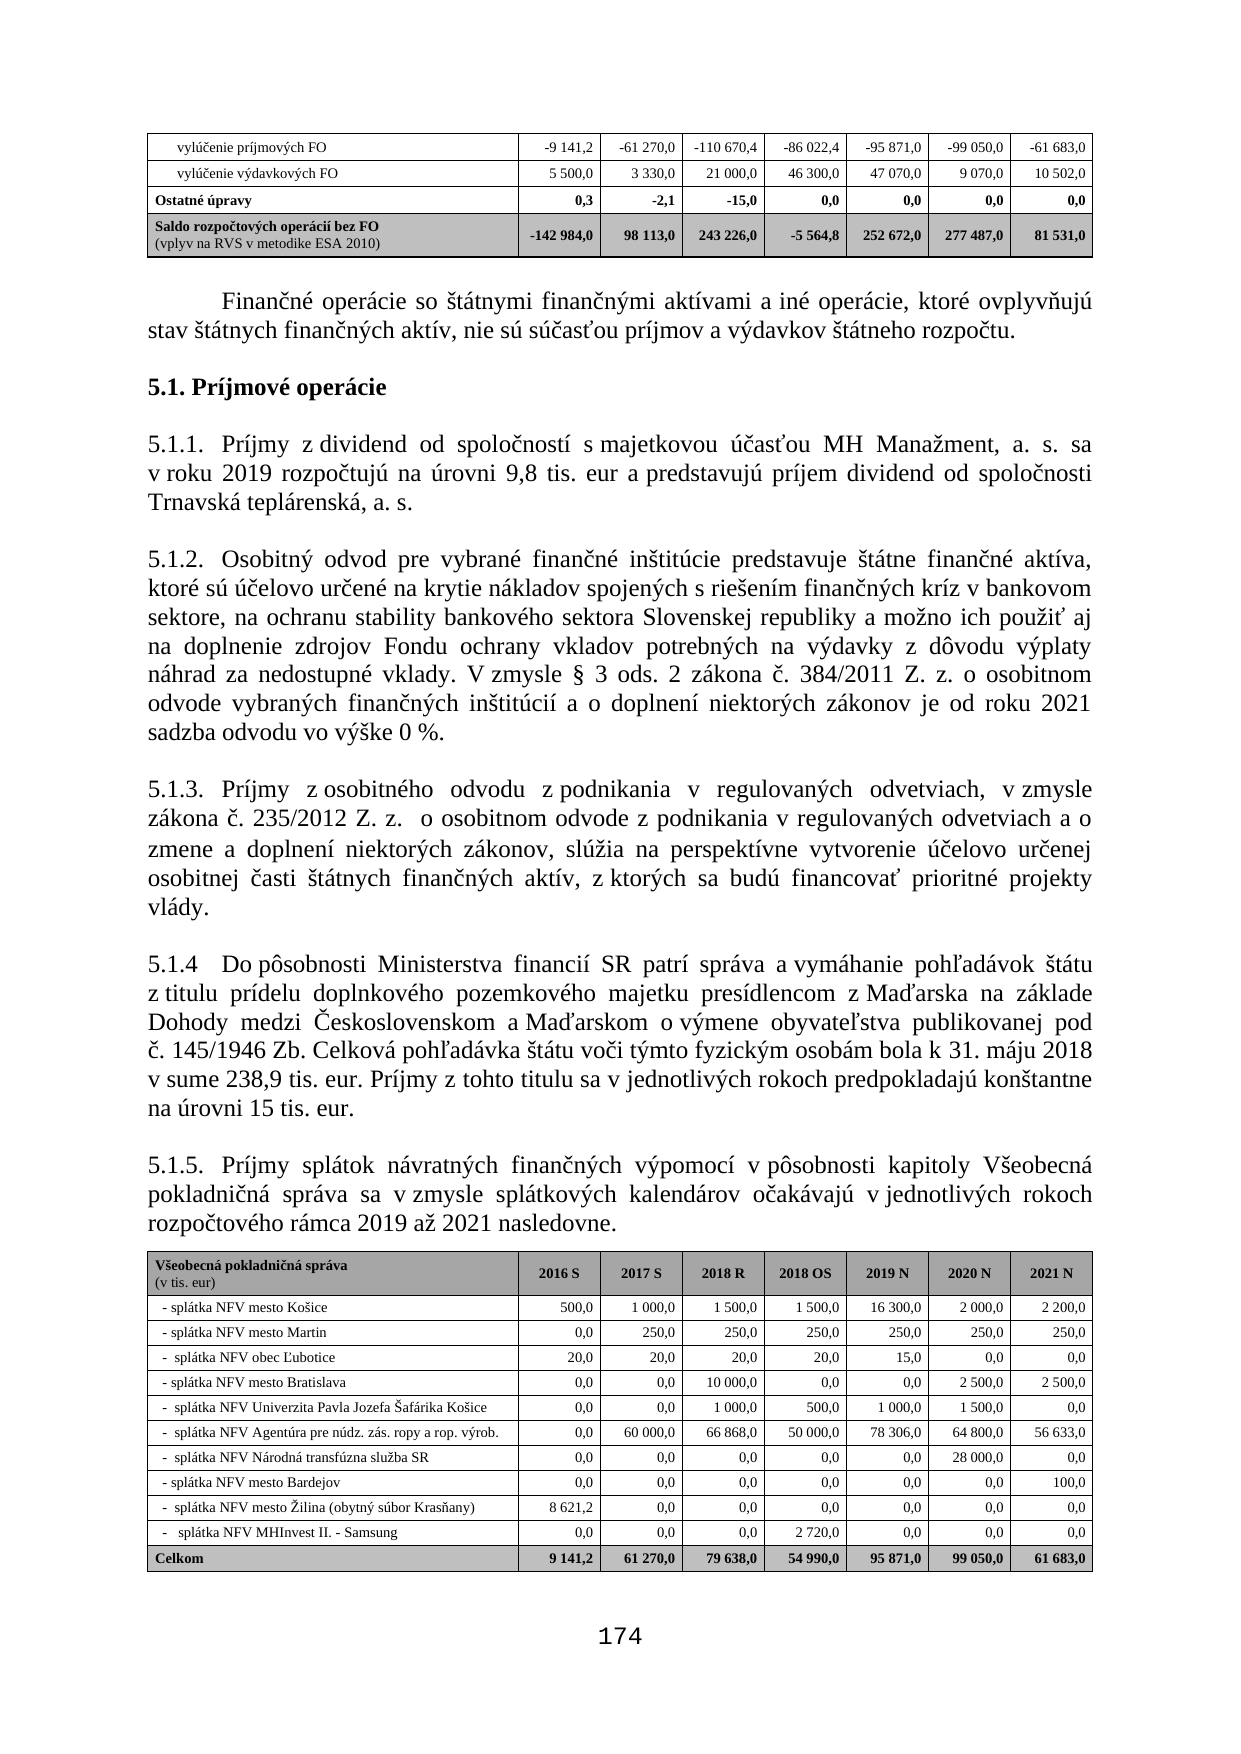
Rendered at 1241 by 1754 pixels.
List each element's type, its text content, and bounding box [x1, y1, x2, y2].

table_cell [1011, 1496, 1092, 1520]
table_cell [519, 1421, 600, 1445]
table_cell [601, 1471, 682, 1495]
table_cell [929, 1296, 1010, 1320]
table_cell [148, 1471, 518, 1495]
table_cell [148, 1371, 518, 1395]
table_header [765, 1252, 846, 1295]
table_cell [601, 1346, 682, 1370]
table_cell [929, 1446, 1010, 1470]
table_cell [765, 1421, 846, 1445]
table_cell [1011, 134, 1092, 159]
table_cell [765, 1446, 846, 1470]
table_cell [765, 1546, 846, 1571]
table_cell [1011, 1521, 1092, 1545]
text 5.1.3. Príjmy z osobitného odvodu z podnikania v regulovaných odvetviach, v zmysle zákona č. 235/2012 Z. z. o osobitnom odvode z podnikania v regulovaných odvetviach a o zmene a doplnení niektorých zákonov, slúžia na perspektívne vytvorenie účelovo určenej osobitnej časti štátnych finančných aktív, z ktorých sa budú financovať prioritné projekty vlády. [148, 774, 1093, 920]
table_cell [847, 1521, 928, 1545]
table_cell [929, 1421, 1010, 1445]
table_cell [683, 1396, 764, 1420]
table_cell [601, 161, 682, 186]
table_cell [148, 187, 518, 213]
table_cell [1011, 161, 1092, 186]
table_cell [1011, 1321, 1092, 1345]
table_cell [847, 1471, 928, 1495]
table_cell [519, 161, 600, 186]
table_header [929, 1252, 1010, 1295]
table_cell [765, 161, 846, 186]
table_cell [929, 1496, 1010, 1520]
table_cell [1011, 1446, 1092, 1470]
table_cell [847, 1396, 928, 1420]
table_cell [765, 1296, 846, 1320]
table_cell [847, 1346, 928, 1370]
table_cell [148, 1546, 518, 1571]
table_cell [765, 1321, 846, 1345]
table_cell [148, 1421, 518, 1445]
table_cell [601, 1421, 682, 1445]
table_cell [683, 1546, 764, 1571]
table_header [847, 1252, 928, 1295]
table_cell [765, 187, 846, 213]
text 5.1.1. Príjmy z dividend od spoločností s majetkovou účasťou MH Manažment, a. s. sa v roku 2019 rozpočtujú na úrovni 9,8 tis. eur a predstavujú príjem dividend od spoločnosti Trnavská teplárenská, a. s. [148, 429, 1093, 516]
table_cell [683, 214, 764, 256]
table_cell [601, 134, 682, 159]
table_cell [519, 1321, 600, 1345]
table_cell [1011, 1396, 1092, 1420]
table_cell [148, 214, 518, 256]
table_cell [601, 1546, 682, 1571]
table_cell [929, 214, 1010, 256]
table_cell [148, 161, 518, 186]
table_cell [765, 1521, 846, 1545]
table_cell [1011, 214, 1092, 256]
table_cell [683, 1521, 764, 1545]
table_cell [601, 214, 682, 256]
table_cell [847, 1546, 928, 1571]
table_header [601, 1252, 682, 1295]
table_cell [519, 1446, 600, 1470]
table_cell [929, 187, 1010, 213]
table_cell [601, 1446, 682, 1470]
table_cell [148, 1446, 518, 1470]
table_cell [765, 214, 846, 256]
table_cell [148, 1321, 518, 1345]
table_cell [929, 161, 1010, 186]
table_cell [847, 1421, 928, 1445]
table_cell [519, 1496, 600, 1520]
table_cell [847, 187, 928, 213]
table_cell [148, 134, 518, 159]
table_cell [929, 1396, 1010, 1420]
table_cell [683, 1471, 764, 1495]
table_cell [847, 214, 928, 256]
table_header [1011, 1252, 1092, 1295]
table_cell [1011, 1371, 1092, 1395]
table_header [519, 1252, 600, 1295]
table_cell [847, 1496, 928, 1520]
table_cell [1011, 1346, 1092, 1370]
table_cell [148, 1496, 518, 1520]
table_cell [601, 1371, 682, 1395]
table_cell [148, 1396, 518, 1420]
text 5.1.2. Osobitný odvod pre vybrané finančné inštitúcie predstavuje štátne finančné aktíva, ktoré sú účelovo určené na krytie nákladov spojených s riešením finančných kríz v bankovom sektore, na ochranu stability bankového sektora Slovenskej republiky a možno ich použiť aj na doplnenie zdrojov Fondu ochrany vkladov potrebných na výdavky z dôvodu výplaty náhrad za nedostupné vklady. V zmysle § 3 ods. 2 zákona č. 384/2011 Z. z. o osobitnom odvode vybraných finančných inštitúcií a o doplnení niektorých zákonov je od roku 2021 sadzba odvodu vo výške 0 %. [148, 544, 1093, 746]
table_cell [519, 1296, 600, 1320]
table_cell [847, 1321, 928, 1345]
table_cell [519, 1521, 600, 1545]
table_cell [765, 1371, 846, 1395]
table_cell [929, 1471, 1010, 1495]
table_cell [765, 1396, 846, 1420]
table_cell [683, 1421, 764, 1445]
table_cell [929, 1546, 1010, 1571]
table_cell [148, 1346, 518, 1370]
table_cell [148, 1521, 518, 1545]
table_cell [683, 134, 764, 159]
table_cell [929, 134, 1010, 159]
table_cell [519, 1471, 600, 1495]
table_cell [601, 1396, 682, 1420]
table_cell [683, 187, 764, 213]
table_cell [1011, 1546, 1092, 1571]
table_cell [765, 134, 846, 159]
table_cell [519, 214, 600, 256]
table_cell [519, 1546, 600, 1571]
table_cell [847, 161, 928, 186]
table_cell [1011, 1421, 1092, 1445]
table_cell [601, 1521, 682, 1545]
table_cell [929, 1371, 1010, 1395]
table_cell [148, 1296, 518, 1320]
text 5.1.4 Do pôsobnosti Ministerstva financií SR patrí správa a vymáhanie pohľadávok štátu z titulu prídelu doplnkového pozemkového majetku presídlencom z Maďarska na základe Dohody medzi Československom a Maďarskom o výmene obyvateľstva publikovanej pod č. 145/1946 Zb. Celková pohľadávka štátu voči týmto fyzickým osobám bola k 31. máju 2018 v sume 238,9 tis. eur. Príjmy z tohto titulu sa v jednotlivých rokoch predpokladajú konštantne na úrovni 15 tis. eur. [148, 949, 1093, 1122]
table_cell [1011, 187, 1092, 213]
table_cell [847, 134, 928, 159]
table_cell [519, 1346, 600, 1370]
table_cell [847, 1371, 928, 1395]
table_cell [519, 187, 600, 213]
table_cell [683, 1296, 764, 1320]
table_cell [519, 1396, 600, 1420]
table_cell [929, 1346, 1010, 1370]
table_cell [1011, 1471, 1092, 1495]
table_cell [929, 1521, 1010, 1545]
text 5.1.5. Príjmy splátok návratných finančných výpomocí v pôsobnosti kapitoly Všeobecná pokladničná správa sa v zmysle splátkových kalendárov očakávajú v jednotlivých rokoch rozpočtového rámca 2019 až 2021 nasledovne. [148, 1150, 1093, 1237]
text 5.1. Príjmové operácie [148, 372, 1093, 401]
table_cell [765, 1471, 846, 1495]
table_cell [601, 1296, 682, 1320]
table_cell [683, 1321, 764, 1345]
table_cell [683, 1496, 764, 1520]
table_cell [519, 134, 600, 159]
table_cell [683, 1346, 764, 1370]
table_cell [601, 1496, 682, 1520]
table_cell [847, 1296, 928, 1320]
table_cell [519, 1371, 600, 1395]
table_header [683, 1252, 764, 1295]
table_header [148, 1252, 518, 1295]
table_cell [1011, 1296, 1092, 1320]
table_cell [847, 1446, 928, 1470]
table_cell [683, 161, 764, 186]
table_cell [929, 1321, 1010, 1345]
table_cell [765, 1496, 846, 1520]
text Finančné operácie so štátnymi finančnými aktívami a iné operácie, ktoré ovplyvňujú stav štátnych finančných aktív, nie sú súčasťou príjmov a výdavkov štátneho rozpočtu. [148, 286, 1093, 344]
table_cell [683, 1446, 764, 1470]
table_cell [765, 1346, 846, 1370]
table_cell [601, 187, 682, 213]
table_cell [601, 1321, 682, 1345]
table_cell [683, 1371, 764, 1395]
